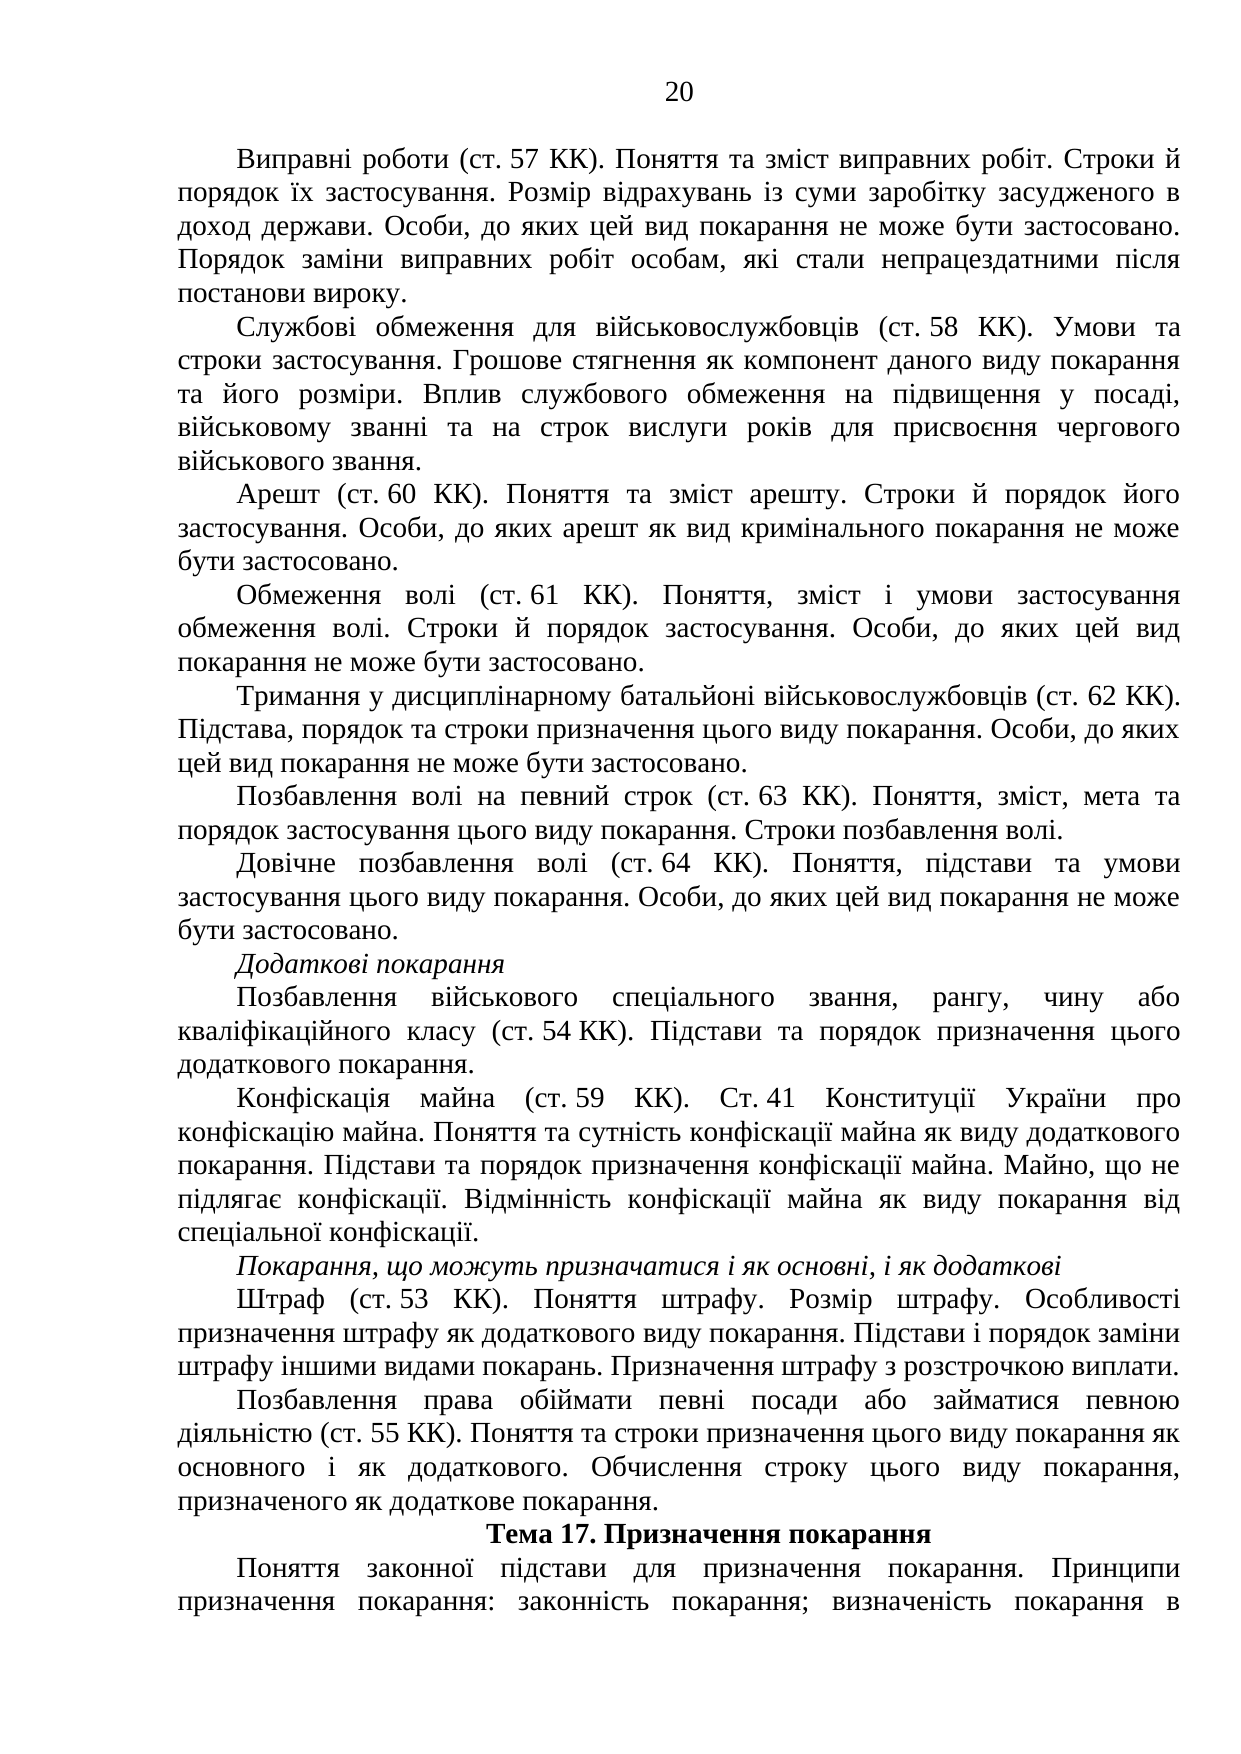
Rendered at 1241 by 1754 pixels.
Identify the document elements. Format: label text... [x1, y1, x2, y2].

text Додаткові покарання [177, 946, 1181, 979]
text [177, 1550, 1181, 1617]
text Покарання, що можуть призначатися і як основні, і як додаткові [177, 1248, 1181, 1281]
text Тема 17. Призначення покарання [177, 1516, 1181, 1550]
text Тримання у дисциплінарному батальйоні військовослужбовців (ст. 62 КК). Підстава, порядок та строки призначення цього виду покарання. Особи, до яких цей вид покарання не може бути застосовано. [177, 678, 1181, 778]
text Позбавлення права обіймати певні посади або займатися певною діяльністю (ст. 55 КК). Поняття та строки призначення цього виду покарання як основного і як додаткового. Обчислення строку цього виду покарання, призначеного як додаткове покарання. [177, 1382, 1181, 1516]
text Арешт (ст. 60 КК). Поняття та зміст арешту. Строки й порядок його застосування. Особи, до яких арешт як вид кримінального покарання не може бути застосовано. [177, 476, 1181, 577]
text Конфіскація майна (ст. 59 КК). Ст. 41 Конституції України про конфіскацію майна. Поняття та сутність конфіскації майна як виду додаткового покарання. Підстави та порядок призначення конфіскації майна. Майно, що не підлягає конфіскації. Відмінність конфіскації майна як виду покарання від спеціальної конфіскації. [177, 1080, 1181, 1248]
text Позбавлення військового спеціального звання, рангу, чину або кваліфікаційного класу (ст. 54 КК). Підстави та порядок призначення цього додаткового покарання. [177, 979, 1181, 1080]
text Довічне позбавлення волі (ст. 64 КК). Поняття, підстави та умови застосування цього виду покарання. Особи, до яких цей вид покарання не може бути застосовано. [177, 845, 1181, 946]
text Обмеження волі (ст. 61 КК). Поняття, зміст і умови застосування обмеження волі. Строки й порядок застосування. Особи, до яких цей вид покарання не може бути застосовано. [177, 577, 1181, 678]
text Службові обмеження для військовослужбовців (ст. 58 КК). Умови та строки застосування. Грошове стягнення як компонент даного виду покарання та його розміри. Вплив службового обмеження на підвищення у посаді, військовому званні та на строк вислуги років для присвоєння чергового військового звання. [177, 309, 1181, 476]
text Позбавлення волі на певний строк (ст. 63 КК). Поняття, зміст, мета та порядок застосування цього виду покарання. Строки позбавлення волі. [177, 778, 1181, 845]
text Штраф (ст. 53 КК). Поняття штрафу. Розмір штрафу. Особливості призначення штрафу як додаткового виду покарання. Підстави і порядок заміни штрафу іншими видами покарань. Призначення штрафу з розстрочкою виплати. [177, 1281, 1181, 1382]
text Виправні роботи (ст. 57 КК). Поняття та зміст виправних робіт. Строки й порядок їх застосування. Розмір відрахувань із суми заробітку засудженого в доход держави. Особи, до яких цей вид покарання не може бути застосовано. Порядок заміни виправних робіт особам, які стали непрацездатними після постанови вироку. [177, 141, 1181, 309]
